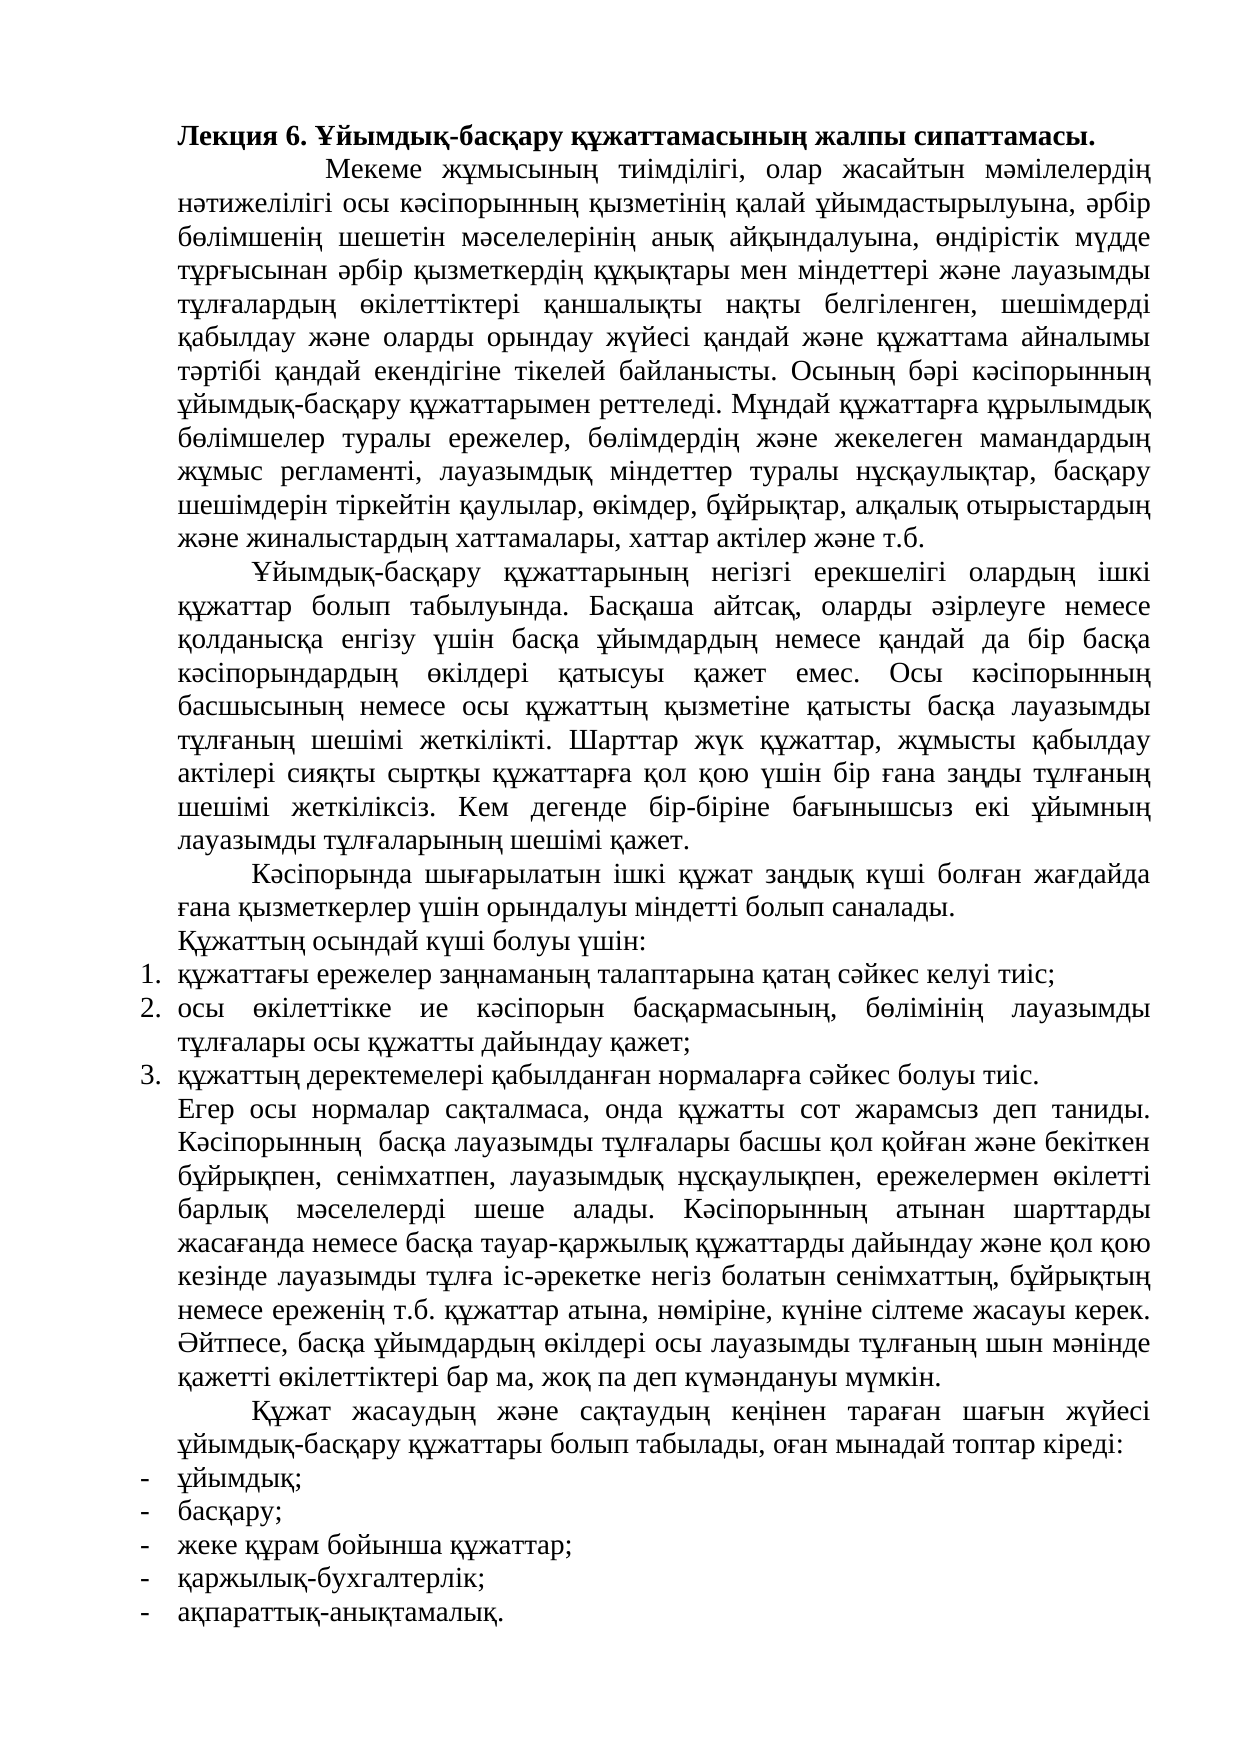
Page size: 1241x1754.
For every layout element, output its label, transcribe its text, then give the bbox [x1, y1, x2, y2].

text Кәсіпорында шығарылатын ішкі құжат заңдық күші болған жағдайда ғана қызметкерлер үшін орындалуы міндетті болып саналады. [177, 856, 1152, 923]
list басқару; [140, 1493, 1152, 1527]
text Ұйымдық-басқару құжаттарының негізгі ерекшелігі олардың ішкі құжаттар болып табылуында. Басқаша айтсақ, оларды әзірлеуге немесе қолданысқа енгізу үшін басқа ұйымдардың немесе қандай да бір басқа кәсіпорындардың өкілдері қатысуы қажет емес. Осы кәсіпорынның басшысының немесе осы құжаттың қызметіне қатысты басқа лауазымды тұлғаның шешімі жеткілікті. Шарттар жүк құжаттар, жұмысты қабылдау актілері сияқты сыртқы құжаттарға қол қою үшін бір ғана заңды тұлғаның шешімі жеткіліксіз. Кем дегенде бір-біріне бағынышсыз екі ұйымның лауазымды тұлғаларының шешімі қажет. [177, 554, 1152, 856]
list қаржылық-бухгалтерлік; [140, 1560, 1152, 1594]
list құжаттағы ережелер заңнаманың талаптарына қатаң сәйкес келуі тиіс; [140, 957, 1152, 990]
list құжаттың деректемелері қабылданған нормаларға сәйкес болуы тиіс. [140, 1057, 1152, 1091]
text Мекеме жұмысының тиімділігі, олар жасайтын мәмілелердің нәтижелілігі осы кәсіпорынның қызметінің қалай ұйымдастырылуына, әрбір бөлімшенің шешетін мәселелерінің анық айқындалуына, өндірістік мүдде тұрғысынан әрбір қызметкердің құқықтары мен міндеттері және лауазымды тұлғалардың өкілеттіктері қаншалықты нақты белгіленген, шешімдерді қабылдау және оларды орындау жүйесі қандай және құжаттама айналымы тәртібі қандай екендігіне тікелей байланысты. Осының бәрі кәсіпорынның ұйымдық-басқару құжаттарымен реттеледі. Мұндай құжаттарға құрылымдық бөлімшелер туралы ережелер, бөлімдердің және жекелеген мамандардың жұмыс регламенті, лауазымдық міндеттер туралы нұсқаулықтар, басқару шешімдерін тіркейтін қаулылар, өкімдер, бұйрықтар, алқалық отырыстардың және жиналыстардың хаттамалары, хаттар актілер және т.б. [177, 152, 1152, 554]
text Құжаттың осындай күші болуы үшін: [177, 923, 1152, 957]
text Егер осы нормалар сақталмаса, онда құжатты сот жарамсыз деп таниды. Кәсіпорынның басқа лауазымды тұлғалары басшы қол қойған және бекіткен бұйрықпен, сенімхатпен, лауазымдық нұсқаулықпен, ережелермен өкілетті барлық мәселелерді шеше алады. Кәсіпорынның атынан шарттарды жасағанда немесе басқа тауар-қаржылық құжаттарды дайындау және қол қою кезінде лауазымды тұлға іс-әрекетке негіз болатын сенімхаттың, бұйрықтың немесе ереженің т.б. құжаттар атына, нөміріне, күніне сілтеме жасауы керек. Әйтпесе, басқа ұйымдардың өкілдері осы лауазымды тұлғаның шын мәнінде қажетті өкілеттіктері бар ма, жоқ па деп күмәндануы мүмкін. [177, 1091, 1152, 1393]
text Лекция 6. Ұйымдық-басқару құжаттамасының жалпы сипаттамасы. [177, 118, 1152, 152]
list жеке құрам бойынша құжаттар; [140, 1527, 1152, 1560]
list осы өкілеттікке ие кәсіпорын басқармасының, бөлімінің лауазымды тұлғалары осы құжатты дайындау қажет; [140, 990, 1152, 1057]
text Құжат жасаудың және сақтаудың кеңінен тараған шағын жүйесі ұйымдық-басқару құжаттары болып табылады, оған мынадай топтар кіреді: [177, 1393, 1152, 1460]
list ұйымдық; [140, 1460, 1152, 1493]
list ақпараттық-анықтамалық. [140, 1594, 1152, 1627]
